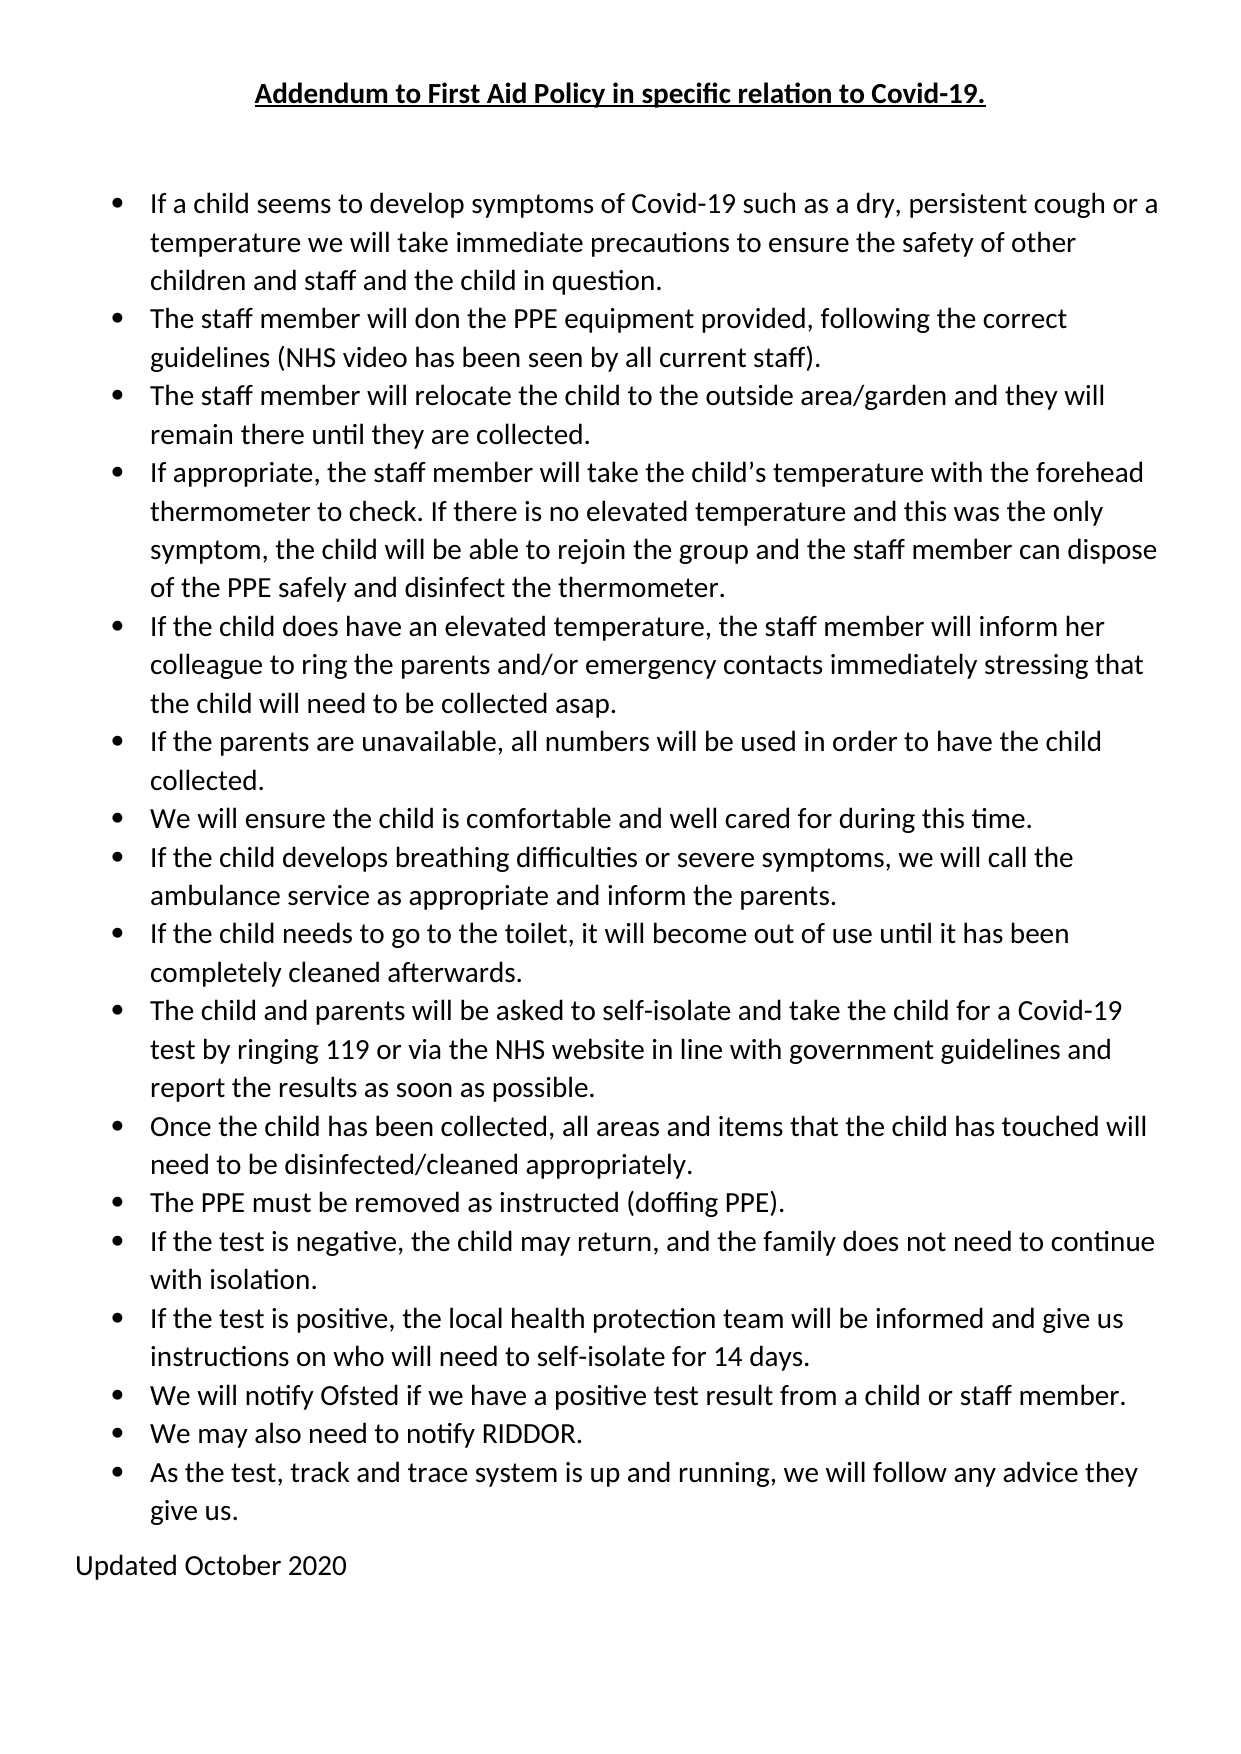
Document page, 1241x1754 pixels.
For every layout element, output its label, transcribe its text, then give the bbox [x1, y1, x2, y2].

text Updated October 2020 [75, 1547, 1165, 1583]
list If the child develops breathing difficulties or severe symptoms, we will call the ambulance service as appropriate and inform the parents. [112, 839, 1165, 913]
list The child and parents will be asked to self-isolate and take the child for a Covid-19 test by ringing 119 or via the NHS website in line with government guidelines and report the results as soon as possible. [112, 992, 1165, 1105]
list As the test, track and trace system is up and running, we will follow any advice they give us. [112, 1454, 1165, 1528]
list We will notify Ofsted if we have a positive test result from a child or staff member. [112, 1377, 1165, 1412]
list If the test is positive, the local health protection team will be informed and give us instructions on who will need to self-isolate for 14 days. [112, 1300, 1165, 1374]
list Once the child has been collected, all areas and items that the child has touched will need to be disinfected/cleaned appropriately. [112, 1108, 1165, 1182]
list If appropriate, the staff member will take the child’s temperature with the forehead thermometer to check. If there is no elevated temperature and this was the only symptom, the child will be able to rejoin the group and the staff member can dispose of the PPE safely and disinfect the thermometer. [112, 454, 1165, 605]
list If the child does have an elevated temperature, the staff member will inform her colleague to ring the parents and/or emergency contacts immediately stressing that the child will need to be collected asap. [112, 608, 1165, 721]
list We will ensure the child is comfortable and well cared for during this time. [112, 800, 1165, 836]
list We may also need to notify RIDDOR. [112, 1415, 1165, 1451]
text Addendum to First Aid Policy in specific relation to Covid-19. [75, 75, 1165, 111]
list The PPE must be removed as instructed (doffing PPE). [112, 1184, 1165, 1220]
list The staff member will relocate the child to the outside area/garden and they will remain there until they are collected. [112, 377, 1165, 451]
list If the child needs to go to the toilet, it will become out of use until it has been completely cleaned afterwards. [112, 916, 1165, 989]
list If the test is negative, the child may return, and the family does not need to continue with isolation. [112, 1223, 1165, 1297]
list If the parents are unavailable, all numbers will be used in order to have the child collected. [112, 723, 1165, 797]
list The staff member will don the PPE equipment provided, following the correct guidelines (NHS video has been seen by all current staff). [112, 301, 1165, 374]
list If a child seems to develop symptoms of Covid-19 such as a dry, persistent cough or a temperature we will take immediate precautions to ensure the safety of other children and staff and the child in question. [112, 185, 1165, 298]
